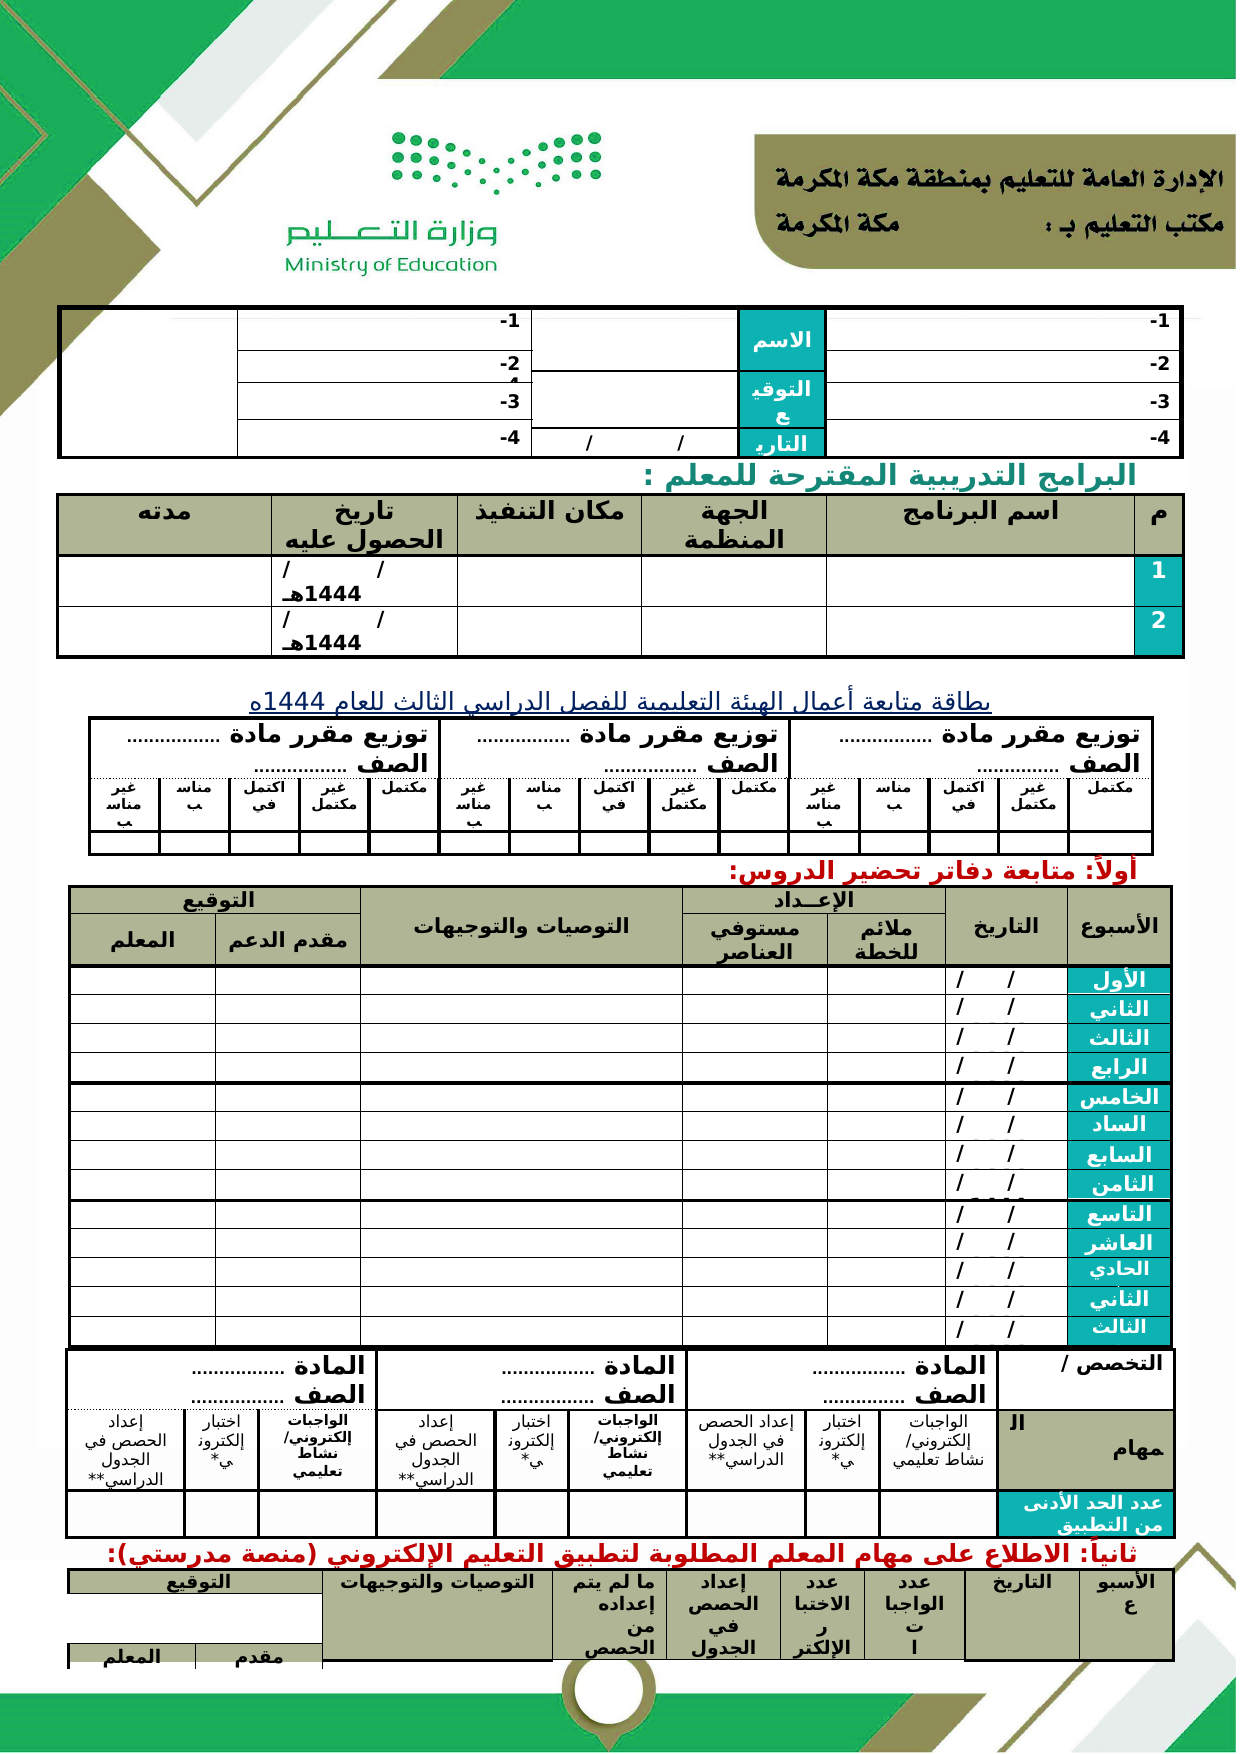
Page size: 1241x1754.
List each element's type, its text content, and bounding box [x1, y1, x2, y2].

table_cell / / 1444ه [946, 968, 1067, 993]
table_cell [71, 1229, 215, 1257]
table_header عدد الواجبات الإلكترونية/ نشاط تعليمي [865, 1571, 964, 1659]
text ثانياً: الاطلاع على مهام المعلم المطلوبة لتطبيق التعليم الإلكتروني (منصة مدرستي): [103, 1539, 1138, 1568]
table_cell [828, 1258, 945, 1286]
table_cell السادس [1068, 1112, 1170, 1140]
table_header توزيع مقرر مادة ................. الصف ............... [791, 720, 1151, 778]
table_cell [301, 833, 367, 853]
table_cell [361, 1317, 682, 1345]
table_cell [71, 1141, 215, 1169]
table_cell [71, 1317, 215, 1345]
table_cell 3- [827, 383, 1179, 419]
table_cell / / 1444ه [946, 1112, 1067, 1140]
table_cell [828, 1202, 945, 1228]
table_cell المعلم [70, 1644, 195, 1662]
table_cell [721, 833, 787, 853]
table_cell [186, 1492, 257, 1536]
table_cell الثامن [1068, 1170, 1170, 1198]
table_cell [828, 1287, 945, 1316]
table_cell الثالث عشر [1068, 1317, 1170, 1345]
table_cell غير مناسب [790, 778, 858, 830]
table_cell [361, 1112, 682, 1140]
table_header عدد الاختبار الإلكتروني* [781, 1571, 864, 1659]
table_cell [828, 1141, 945, 1169]
table_cell [231, 833, 298, 853]
table_cell [828, 1170, 945, 1198]
table_cell اكتمل في [581, 778, 647, 830]
text بطاقة متابعة أعمال الهيئة التعليمية للفصل الدراسي الثالث للعام 1444ه [103, 687, 1138, 716]
table_cell 1- 3- 4- 5- 6- [827, 310, 1179, 349]
table_cell [361, 995, 682, 1023]
table_cell / / 1444هـ [272, 557, 457, 606]
table_cell / / 1444هـ [532, 429, 737, 456]
table_cell الحادي عشر [1068, 1258, 1170, 1286]
table_header توزيع مقرر مادة ................. الصف ................. [91, 720, 438, 778]
table_cell [71, 1085, 215, 1111]
table_cell 2- 4- 5- 6- [238, 351, 531, 382]
table_header التوصيات والتوجيهات [323, 1571, 552, 1659]
table_cell / / 1444ه [946, 1202, 1067, 1228]
table_cell 4- [238, 420, 531, 456]
table_cell [458, 557, 641, 606]
table_cell مكتمل [1070, 778, 1151, 830]
table_cell [642, 607, 826, 655]
table_cell [361, 1229, 682, 1257]
table_cell مناسب [161, 778, 228, 830]
table_cell المهام [999, 1411, 1173, 1489]
table_cell [828, 968, 945, 993]
table_cell 1 [1135, 557, 1182, 606]
table_cell [361, 1287, 682, 1316]
table_cell اكتمل في [231, 778, 298, 830]
table_cell [828, 995, 945, 1023]
table_cell [683, 1085, 827, 1111]
table_cell [683, 1170, 827, 1198]
table_cell / / 1444ه [946, 1170, 1067, 1198]
table_header التاريخ [966, 1571, 1079, 1659]
table_cell غير مناسب [441, 778, 508, 830]
table_cell [828, 1024, 945, 1052]
table_cell [441, 833, 508, 853]
table_cell [216, 1317, 360, 1345]
table_cell [828, 1112, 945, 1140]
table_cell [827, 607, 1134, 655]
table_cell [62, 310, 237, 456]
table_cell [91, 833, 158, 853]
table_cell [790, 833, 858, 853]
table_cell / / 1444ه [946, 1287, 1067, 1316]
table_cell [216, 995, 360, 1023]
table_cell [511, 833, 578, 853]
table_cell [216, 1287, 360, 1316]
table_cell [532, 310, 737, 370]
table_cell اختبار إلكتروني* [807, 1411, 878, 1489]
table_cell [683, 1258, 827, 1286]
table_cell [361, 1202, 682, 1228]
table_cell [216, 1053, 360, 1081]
table_cell 2 [1135, 607, 1182, 655]
table_cell [688, 1492, 804, 1536]
table_cell [361, 1085, 682, 1111]
table_header التخصص / [999, 1351, 1173, 1409]
table_cell [216, 1085, 360, 1111]
table_cell [361, 1258, 682, 1286]
table_cell [71, 1287, 215, 1316]
table_header مكان التنفيذ [458, 496, 641, 554]
table_cell [71, 1170, 215, 1198]
table_cell [581, 833, 647, 853]
table_cell الاسم [740, 310, 824, 370]
table_cell [361, 1024, 682, 1052]
table_cell [361, 1170, 682, 1198]
table_cell [1000, 833, 1067, 853]
table_header الإعــداد [683, 888, 945, 913]
table_cell غير مناسب [91, 778, 158, 830]
table_cell [161, 833, 228, 853]
table_cell [683, 1317, 827, 1345]
table_cell اختبار إلكتروني* [497, 1411, 567, 1489]
table_cell [71, 995, 215, 1023]
table_cell / / 1444ه [946, 1024, 1067, 1052]
table_cell [216, 1112, 360, 1140]
table_header المادة ................. الصف ............... [688, 1351, 996, 1409]
table_header تاريخ الحصول عليه [272, 496, 457, 554]
table_cell [216, 1024, 360, 1052]
table_cell التاسع [1068, 1202, 1170, 1228]
table_cell 4- [827, 420, 1179, 456]
table_cell [828, 1085, 945, 1111]
table_cell [216, 1258, 360, 1286]
table_cell [71, 968, 215, 993]
table_cell [71, 1258, 215, 1286]
table_cell / / 1444ه [946, 1258, 1067, 1286]
table_cell [378, 1492, 493, 1536]
table_cell [532, 372, 737, 427]
table_cell / / 1444هـ [272, 607, 457, 655]
table_header التوقيع [70, 1571, 322, 1593]
table_cell / / 1444ه [946, 995, 1067, 1023]
table_cell الواجبات إلكتروني/ نشاط تعليمي [260, 1409, 375, 1489]
table_cell [827, 557, 1134, 606]
table_cell [68, 1492, 183, 1536]
table_cell الرابع [1068, 1053, 1170, 1081]
table_cell الثالث [1068, 1024, 1170, 1052]
table_cell 3- [238, 383, 531, 419]
table_cell [71, 1024, 215, 1052]
table_cell [216, 1202, 360, 1228]
table_cell اكتمل في [931, 778, 997, 830]
table_cell المعلم [71, 914, 215, 964]
table_cell مناسب [861, 778, 927, 830]
table_cell [683, 1112, 827, 1140]
table_cell مكتمل [721, 778, 787, 830]
table_header الأسبوع [1080, 1571, 1172, 1659]
table_cell [361, 1141, 682, 1169]
table_header م [1135, 496, 1182, 554]
table_cell الثاني عشر [1068, 1287, 1170, 1316]
table_cell العاشر [1068, 1229, 1170, 1257]
table_cell [216, 968, 360, 993]
text أولاً: متابعة دفاتر تحضير الدروس: [103, 856, 1138, 885]
table_cell غير مكتمل [301, 778, 367, 830]
table_header التاريخ [946, 888, 1067, 964]
table_cell / / 1444ه [946, 1317, 1067, 1345]
table_cell [458, 607, 641, 655]
table_cell [216, 1141, 360, 1169]
table_cell [807, 1492, 878, 1536]
table_cell الخامس [1068, 1085, 1170, 1111]
table_header إعداد الحصص في الجدول الدراسي** [667, 1571, 780, 1659]
picture [0, 0, 1236, 1754]
table_cell [683, 1141, 827, 1169]
table_header مدته [59, 496, 271, 554]
table_cell التوقيع [740, 372, 824, 427]
table_cell غير مكتمل [1000, 778, 1067, 830]
table_header الأسبوع [1068, 888, 1170, 964]
table_cell [1070, 833, 1151, 853]
table_cell [71, 1053, 215, 1081]
table_cell [71, 1202, 215, 1228]
table_cell إعداد الحصص في الجدول الدراسي** [688, 1411, 804, 1489]
table_cell [59, 557, 271, 606]
table_header ما لم يتم إعداده من الحصص [553, 1571, 666, 1659]
table_cell [828, 1229, 945, 1257]
table_cell إعداد الحصص في الجدول الدراسي** [378, 1411, 493, 1489]
table_cell [683, 1287, 827, 1316]
table_cell [216, 1229, 360, 1257]
table_cell الثاني [1068, 995, 1170, 1023]
table_cell [683, 968, 827, 993]
table_cell اختبار إلكتروني* [186, 1409, 257, 1489]
table_cell / / 1444ه [946, 1141, 1067, 1169]
table_cell 1- [238, 310, 531, 349]
table_cell غير مكتمل [651, 778, 717, 830]
table_cell [828, 1053, 945, 1081]
table_header المادة ................. الصف ................. [378, 1351, 685, 1409]
table_cell [642, 557, 826, 606]
table_cell [683, 1229, 827, 1257]
table_cell [260, 1492, 375, 1536]
table_cell [570, 1492, 685, 1536]
table_cell إعداد الحصص في الجدول الدراسي** [68, 1409, 183, 1489]
table_cell [497, 1492, 567, 1536]
table_cell [683, 995, 827, 1023]
table_header التوصيات والتوجيهات [361, 888, 682, 964]
table_cell [361, 968, 682, 993]
table_cell ملائم للخطة [828, 914, 945, 964]
table_cell [216, 1170, 360, 1198]
table_header اسم البرنامج [827, 496, 1134, 554]
table_header الجهة المنظمة [642, 496, 826, 554]
table_cell [828, 1317, 945, 1345]
table_cell مكتمل [371, 778, 437, 830]
table_cell / / 1444ه [946, 1085, 1067, 1111]
text البرامج التدريبية المقترحة للمعلم : [103, 459, 1138, 493]
table_cell 2- [827, 351, 1179, 382]
table_cell [881, 1492, 996, 1536]
table_cell الواجبات إلكتروني/ نشاط تعليمي [570, 1411, 685, 1489]
table_cell مقدم الدعم [216, 914, 360, 964]
table_header المادة ................. الصف ................. [68, 1351, 375, 1409]
table_cell / / 1444ه [946, 1229, 1067, 1257]
table_cell الأول [1068, 968, 1170, 993]
table_cell [931, 833, 997, 853]
table_cell [861, 833, 927, 853]
table_cell [71, 1112, 215, 1140]
table_header توزيع مقرر مادة ................. الصف ................. [441, 720, 788, 778]
table_header التوقيع [71, 888, 360, 913]
table_cell عدد الحد الأدنى من التطبيق [999, 1492, 1173, 1536]
table_cell السابع [1068, 1141, 1170, 1169]
table_cell / / 1444ه [946, 1053, 1067, 1081]
table_cell [683, 1024, 827, 1052]
table_cell مقدم الدعم [196, 1644, 322, 1662]
table_cell مناسب [511, 778, 578, 830]
table_cell مستوفي العناصر [683, 914, 827, 964]
table_cell [683, 1202, 827, 1228]
table_cell [651, 833, 717, 853]
table_cell [59, 607, 271, 655]
table_cell التاريخ [740, 429, 824, 456]
table_cell [683, 1053, 827, 1081]
table_cell الواجبات إلكتروني/ نشاط تعليمي [881, 1411, 996, 1489]
table_cell [361, 1053, 682, 1081]
table_cell [371, 833, 437, 853]
